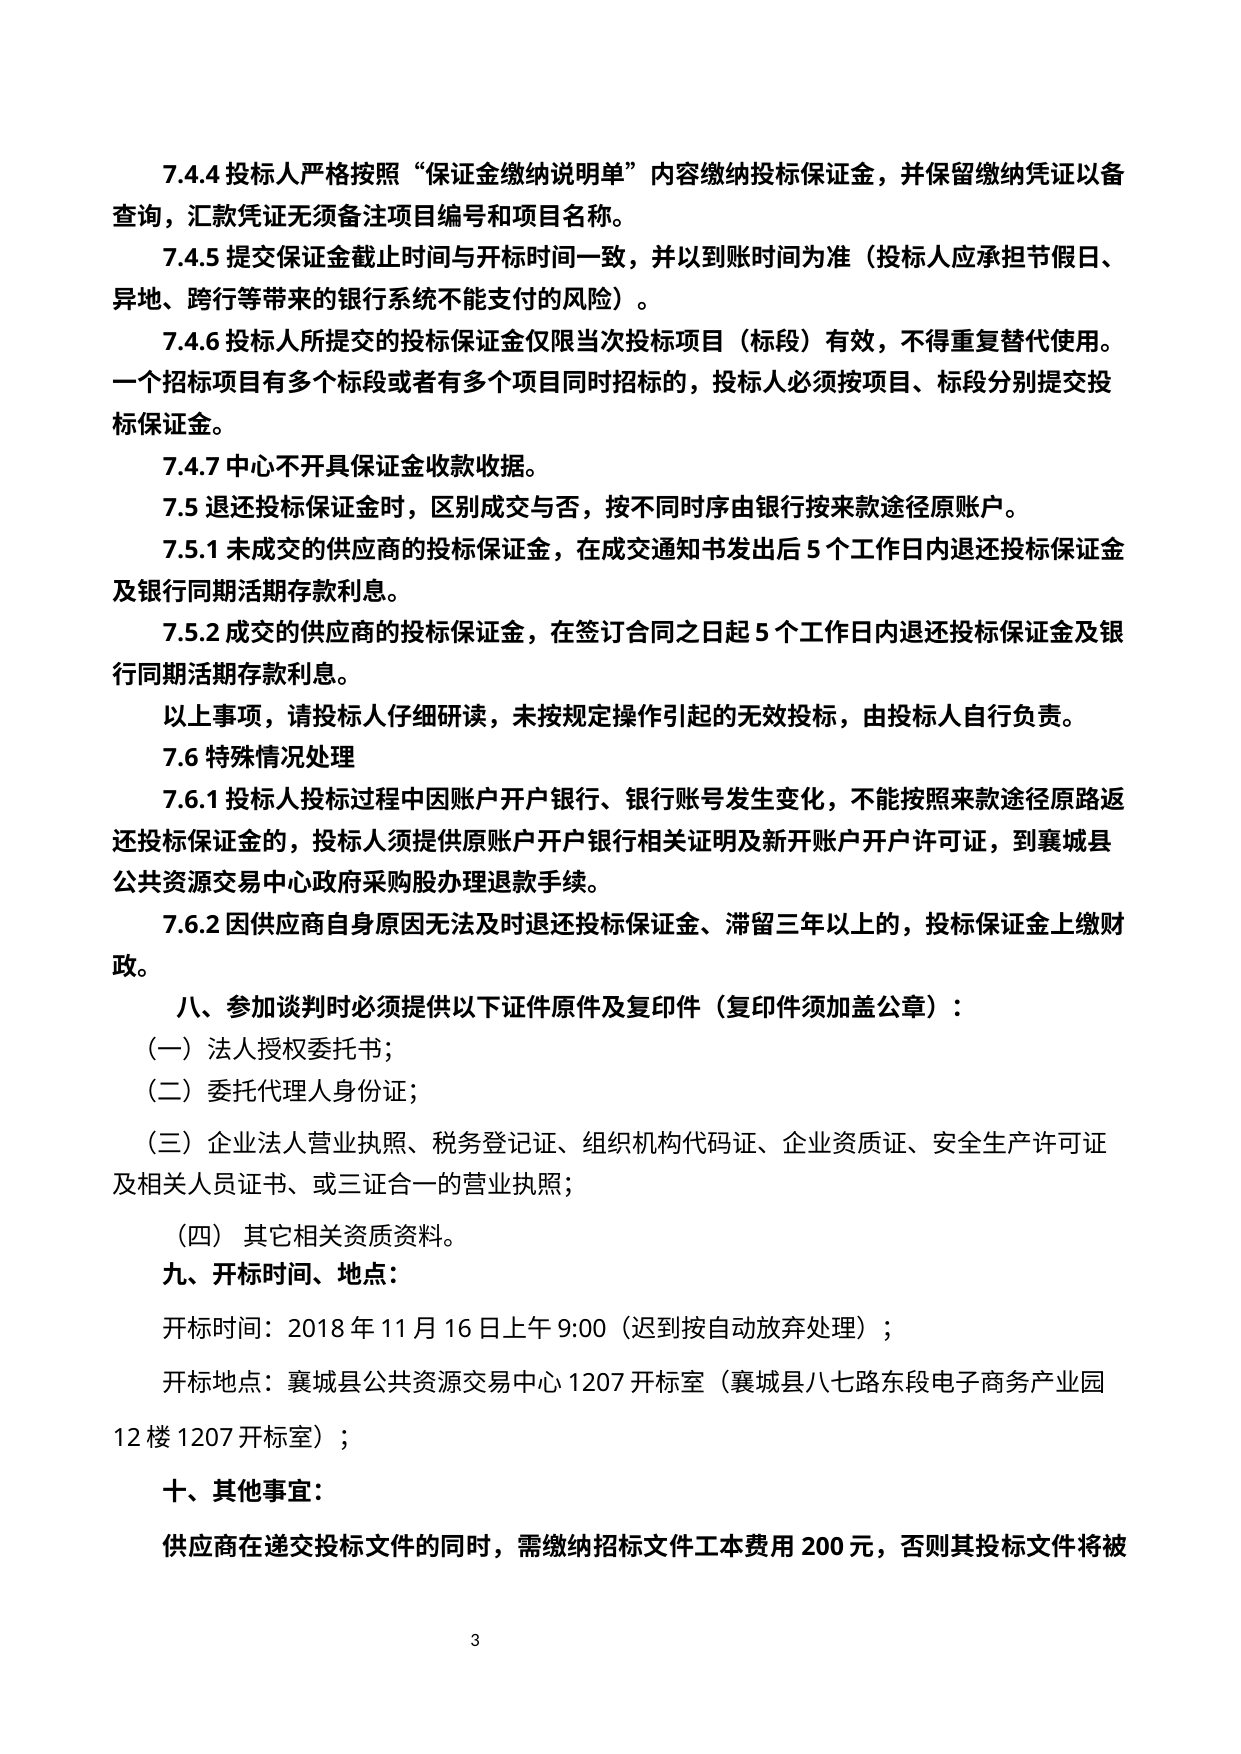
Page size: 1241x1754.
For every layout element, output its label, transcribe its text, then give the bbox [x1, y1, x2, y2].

list 其它相关资质资料。 [163, 1212, 1128, 1254]
text 7.4.5 提交保证金截止时间与开标时间一致，并以到账时间为准（投标人应承担节假日、异地、跨行等带来的银行系统不能支付的风险）。 [112, 233, 1128, 317]
text 7.4.7中心不开具保证金收款收据。 [112, 442, 1128, 483]
text 7.6.1投标人投标过程中因账户开户银行、银行账号发生变化，不能按照来款途径原路返还投标保证金的，投标人须提供原账户开户银行相关证明及新开账户开户许可证，到襄城县公共资源交易中心政府采购股办理退款手续。 [112, 775, 1128, 900]
text （一）法人授权委托书； [112, 1025, 1128, 1067]
text 7.6.2因供应商自身原因无法及时退还投标保证金、滞留三年以上的，投标保证金上缴财政。 [112, 900, 1128, 983]
text （二）委托代理人身份证； [112, 1067, 1128, 1108]
text 十、其他事宜： [163, 1472, 1128, 1508]
text 7.5.2成交的供应商的投标保证金，在签订合同之日起5个工作日内退还投标保证金及银行同期活期存款利息。 [112, 608, 1128, 692]
text 7.4.4投标人严格按照“保证金缴纳说明单”内容缴纳投标保证金，并保留缴纳凭证以备查询，汇款凭证无须备注项目编号和项目名称。 [112, 150, 1128, 233]
text （三）企业法人营业执照、税务登记证、组织机构代码证、企业资质证、安全生产许可证及相关人员证书、或三证合一的营业执照； [112, 1119, 1128, 1202]
text 开标地点：襄城县公共资源交易中心1207开标室（襄城县八七路东段电子商务产业园12楼1207开标室）； [112, 1363, 1128, 1453]
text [112, 1526, 1128, 1562]
text 7.6 特殊情况处理 [112, 733, 1128, 775]
text 7.4.6投标人所提交的投标保证金仅限当次投标项目（标段）有效，不得重复替代使用。一个招标项目有多个标段或者有多个项目同时招标的，投标人必须按项目、标段分别提交投标保证金。 [112, 317, 1128, 442]
text 7.5 退还投标保证金时，区别成交与否，按不同时序由银行按来款途径原账户。 [112, 483, 1128, 525]
text 九、开标时间、地点： [163, 1254, 1128, 1290]
text 开标时间：2018年11月16日上午9:00（迟到按自动放弃处理）； [112, 1308, 1128, 1345]
text 八、参加谈判时必须提供以下证件原件及复印件（复印件须加盖公章）： [156, 983, 1128, 1025]
text 7.5.1 未成交的供应商的投标保证金，在成交通知书发出后5个工作日内退还投标保证金及银行同期活期存款利息。 [112, 525, 1128, 608]
text 以上事项，请投标人仔细研读，未按规定操作引起的无效投标，由投标人自行负责。 [112, 692, 1128, 733]
